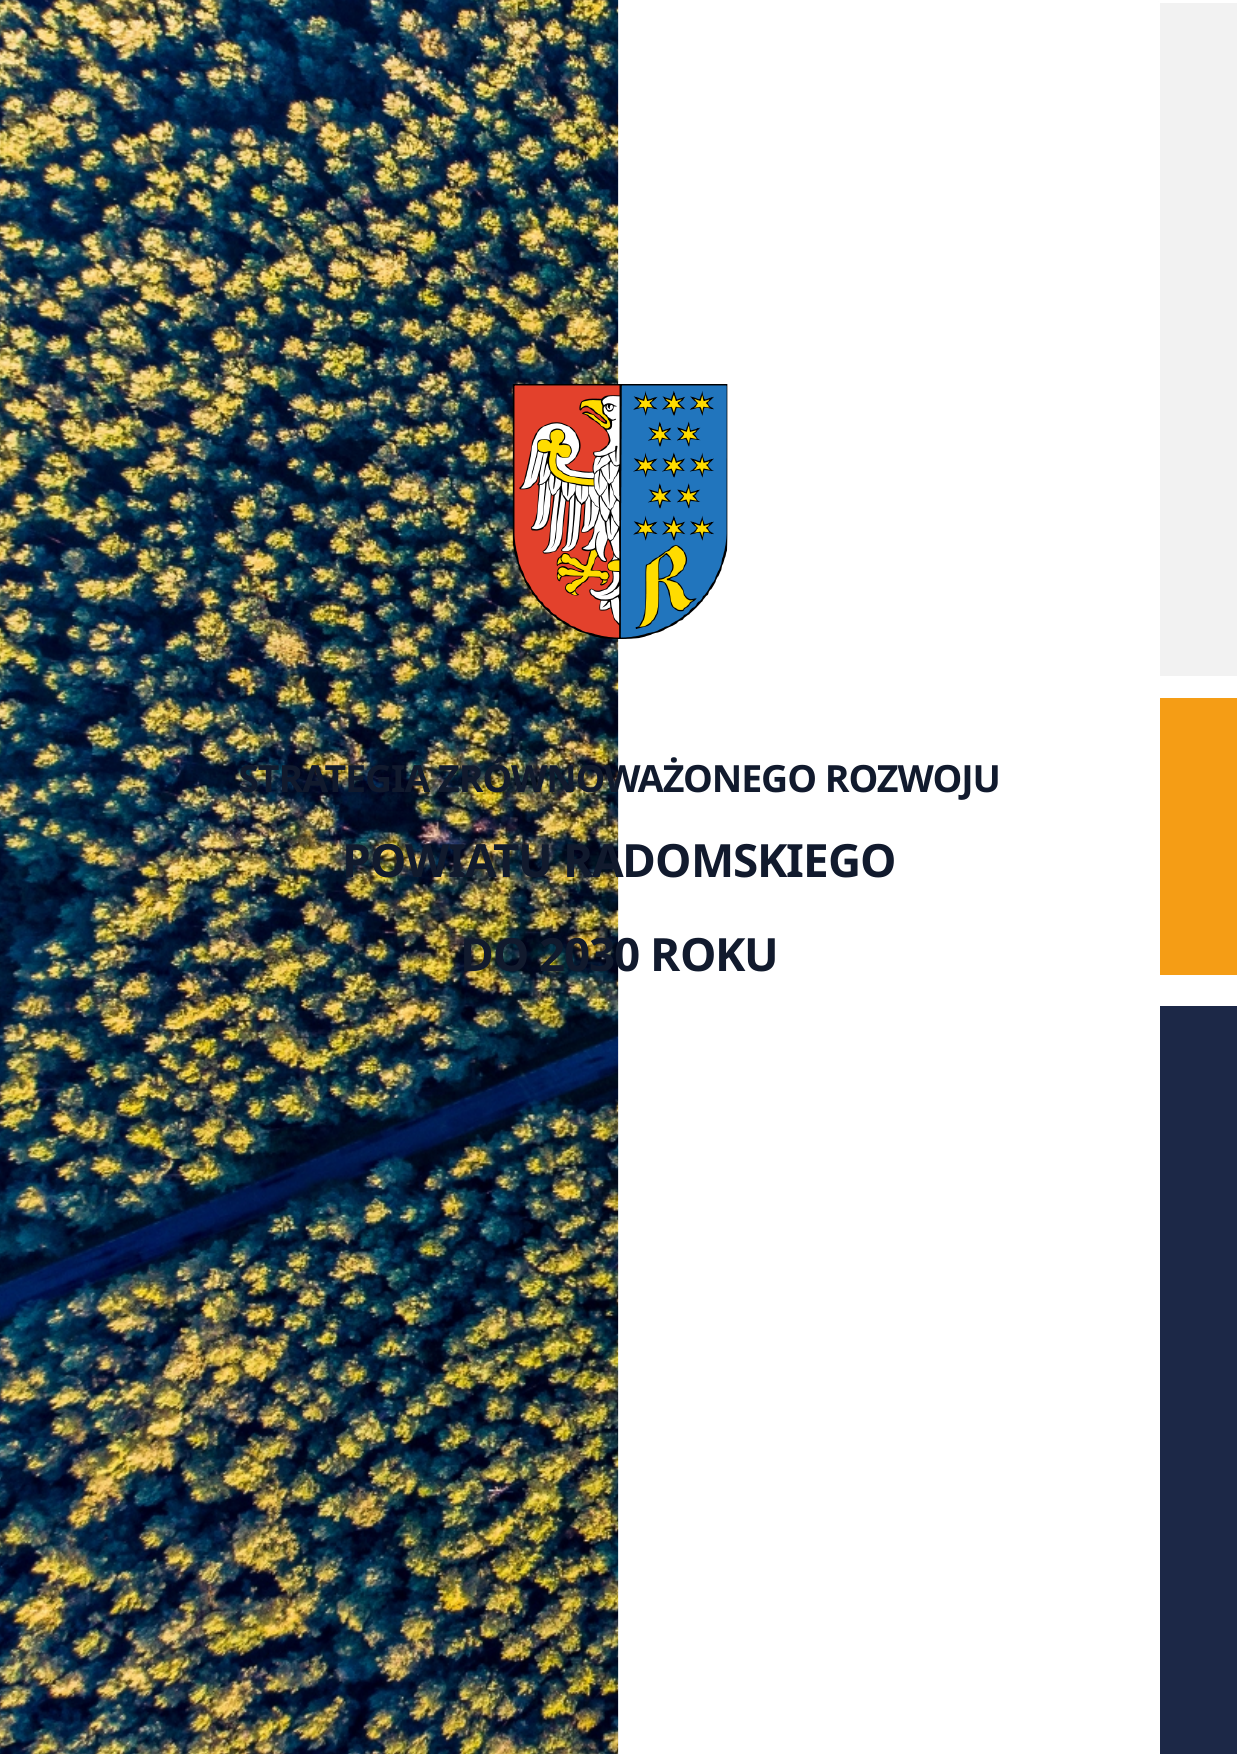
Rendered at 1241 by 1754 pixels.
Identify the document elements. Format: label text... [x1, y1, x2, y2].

picture [0, 0, 728, 1754]
title POWIATU RADOMSKIEGO [148, 829, 1093, 891]
title STRATEGIA ZRÓWNOWAŻONEGO ROZWOJU [148, 752, 1093, 803]
title DO 2030 ROKU [148, 922, 1093, 985]
